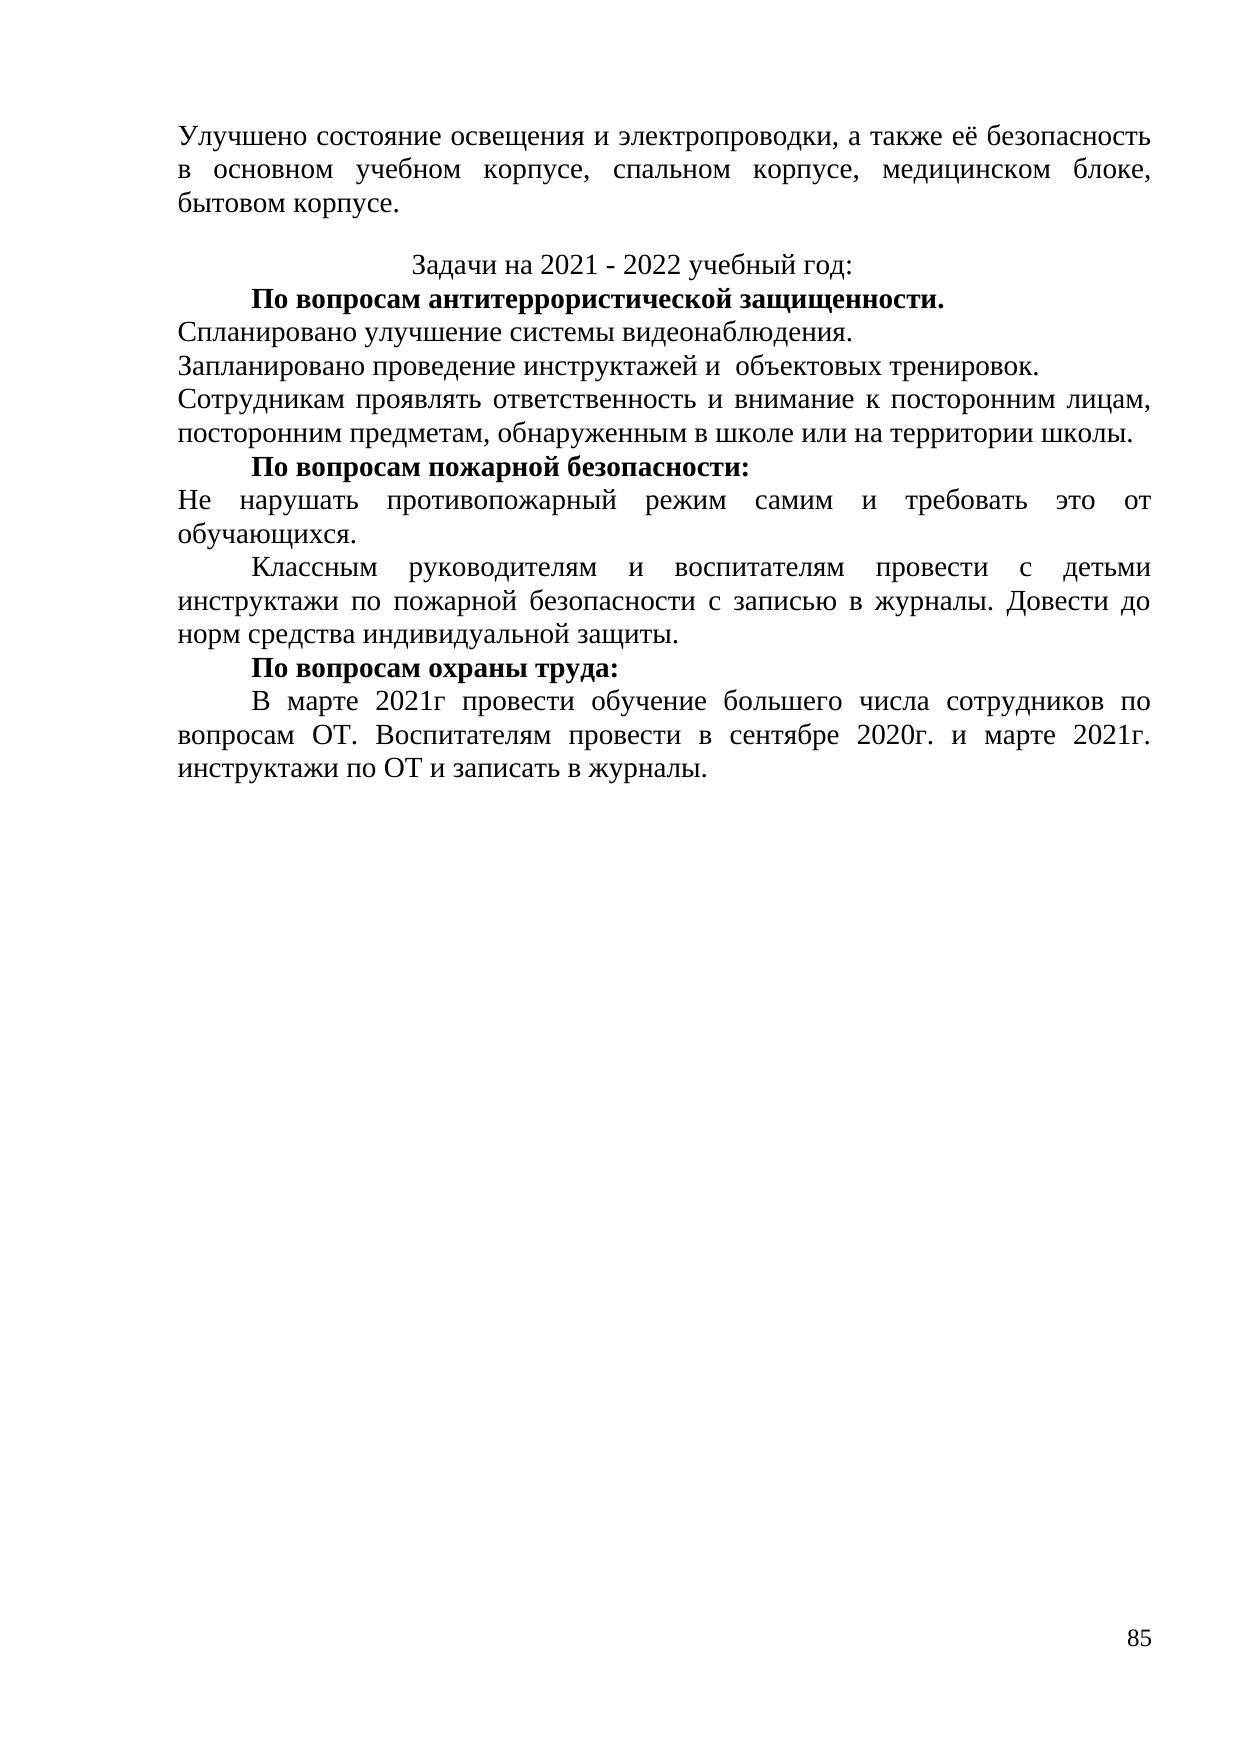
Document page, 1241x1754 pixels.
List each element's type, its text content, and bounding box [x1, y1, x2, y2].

text Классным руководителям и воспитателям провести с детьми инструктажи по пожарной безопасности с записью в журналы. Довести до норм средства индивидуальной защиты. [177, 549, 1152, 650]
text Спланировано улучшение системы видеонаблюдения. [177, 314, 1152, 348]
text По вопросам охраны труда: [215, 650, 1152, 683]
text Не нарушать противопожарный режим самим и требовать это от обучающихся. [177, 482, 1152, 549]
text По вопросам пожарной безопасности: [215, 449, 1152, 482]
text Сотрудникам проявлять ответственность и внимание к посторонним лицам, посторонним предметам, обнаруженным в школе или на территории школы. [177, 382, 1152, 449]
text Запланировано проведение инструктажей и объектовых тренировок. [177, 348, 1152, 382]
text Улучшено состояние освещения и электропроводки, а также её безопасность в основном учебном корпусе, спальном корпусе, медицинском блоке, бытовом корпусе. [177, 118, 1152, 219]
text Задачи на 2021 - 2022 учебный год: [215, 247, 1152, 281]
text В марте 2021г провести обучение большего числа сотрудников по вопросам ОТ. Воспитателям провести в сентябре 2020г. и марте 2021г. инструктажи по ОТ и записать в журналы. [177, 683, 1152, 784]
text По вопросам антитеррористической защищенности. [215, 281, 1152, 314]
